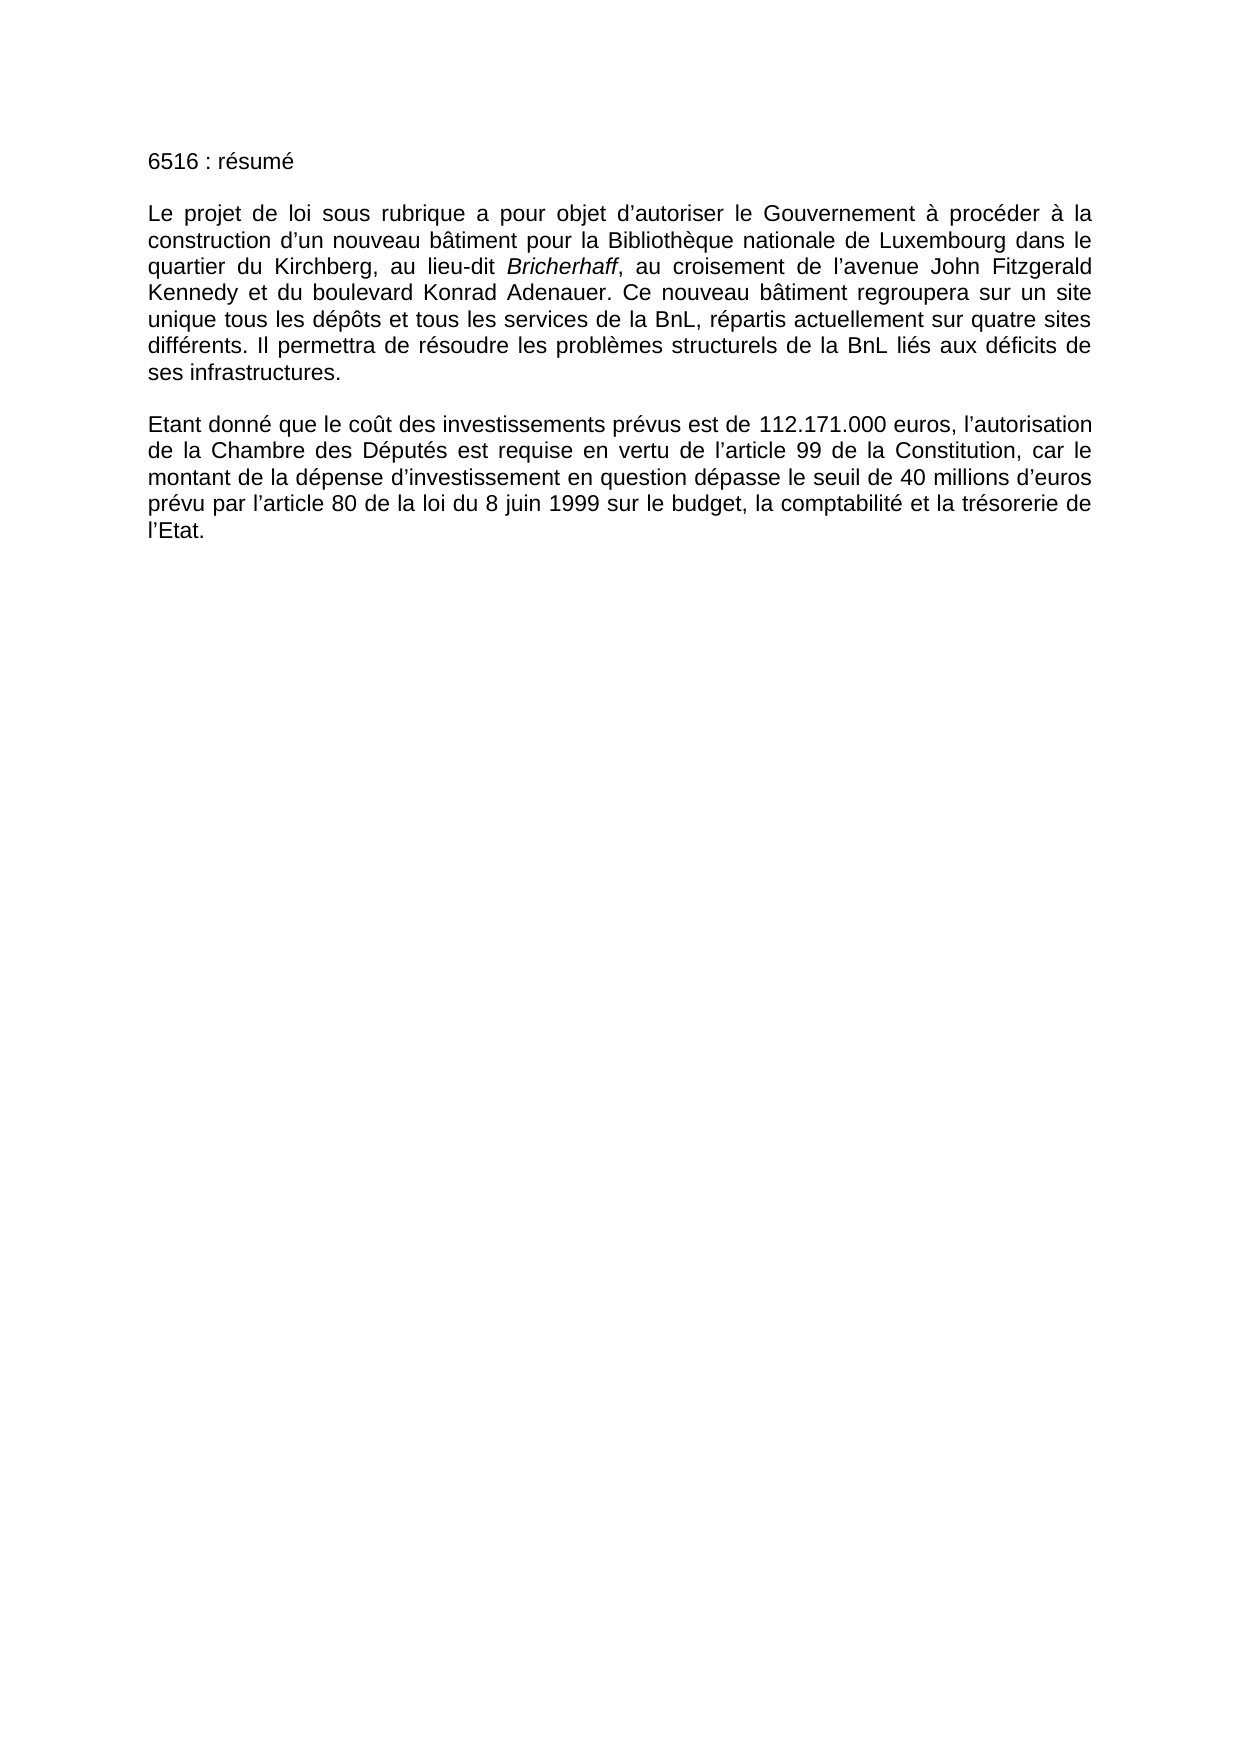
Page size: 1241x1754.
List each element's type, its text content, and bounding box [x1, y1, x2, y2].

text 6516 : résumé [148, 148, 1093, 174]
text Le projet de loi sous rubrique a pour objet d’autoriser le Gouvernement à procéder à la construction d’un nouveau bâtiment pour la Bibliothèque nationale de Luxembourg dans le quartier du Kirchberg, au lieu-dit Bricherhaff, au croisement de l’avenue John Fitzgerald Kennedy et du boulevard Konrad Adenauer. Ce nouveau bâtiment regroupera sur un site unique tous les dépôts et tous les services de la BnL, répartis actuellement sur quatre sites différents. Il permettra de résoudre les problèmes structurels de la BnL liés aux déficits de ses infrastructures. [148, 200, 1093, 385]
text Etant donné que le coût des investissements prévus est de 112.171.000 euros, l’autorisation de la Chambre des Députés est requise en vertu de l’article 99 de la Constitution, car le montant de la dépense d’investissement en question dépasse le seuil de 40 millions d’euros prévu par l’article 80 de la loi du 8 juin 1999 sur le budget, la comptabilité et la trésorerie de l’Etat. [148, 411, 1093, 543]
